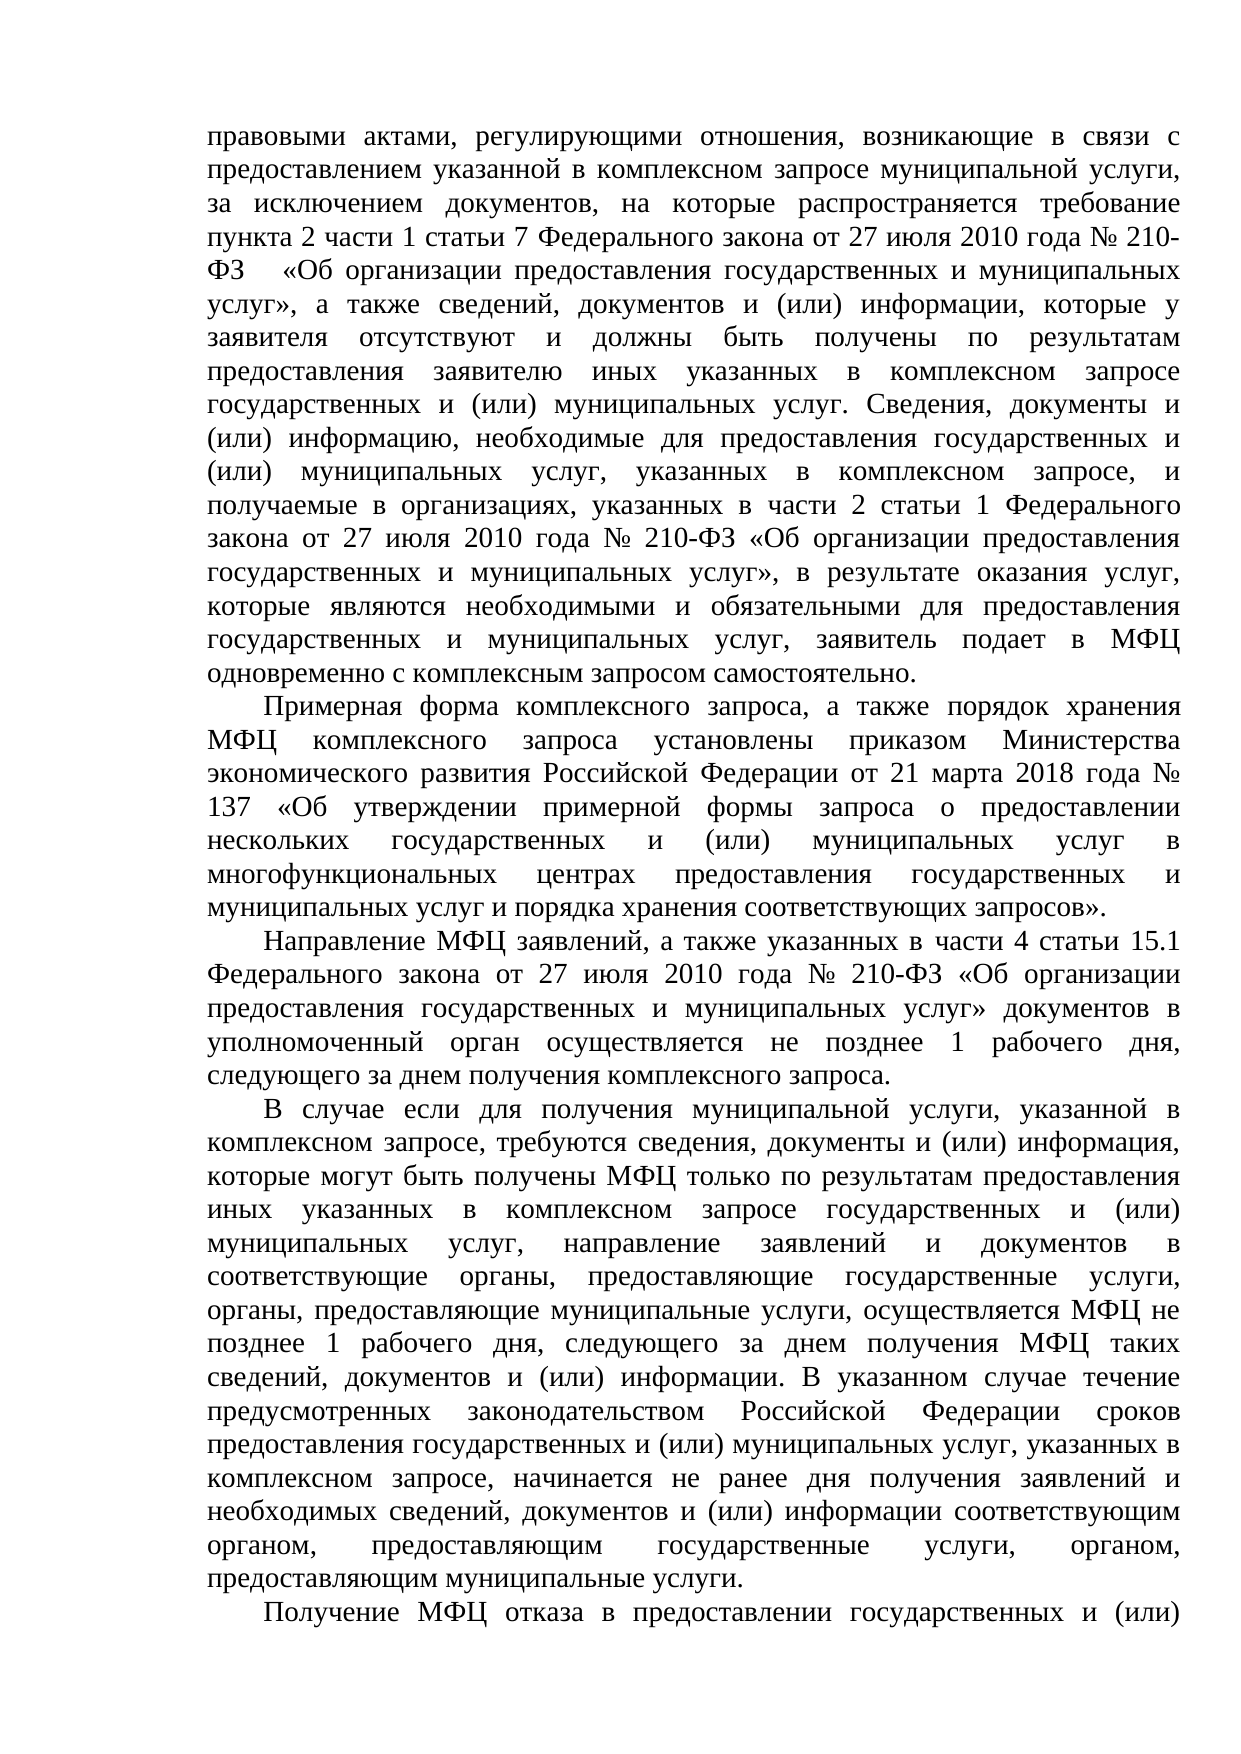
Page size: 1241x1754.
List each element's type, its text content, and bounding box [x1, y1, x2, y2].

text В случае если для получения муниципальной услуги, указанной в комплексном запросе, требуются сведения, документы и (или) информация, которые могут быть получены МФЦ только по результатам предоставления иных указанных в комплексном запросе государственных и (или) муниципальных услуг, направление заявлений и документов в соответствующие органы, предоставляющие государственные услуги, органы, предоставляющие муниципальные услуги, осуществляется МФЦ не позднее 1 рабочего дня, следующего за днем получения МФЦ таких сведений, документов и (или) информации. В указанном случае течение предусмотренных законодательством Российской Федерации сроков предоставления государственных и (или) муниципальных услуг, указанных в комплексном запросе, начинается не ранее дня получения заявлений и необходимых сведений, документов и (или) информации соответствующим органом, предоставляющим государственные услуги, органом, предоставляющим муниципальные услуги. [207, 1091, 1181, 1594]
text Примерная форма комплексного запроса, а также порядок хранения МФЦ комплексного запроса установлены приказом Министерства экономического развития Российской Федерации от 21 марта 2018 года № 137 «Об утверждении примерной формы запроса о предоставлении нескольких государственных и (или) муниципальных услуг в многофункциональных центрах предоставления государственных и муниципальных услуг и порядка хранения соответствующих запросов». [207, 688, 1181, 923]
text Направление МФЦ заявлений, а также указанных в части 4 статьи 15.1 Федерального закона от 27 июля 2010 года № 210-ФЗ «Об организации предоставления государственных и муниципальных услуг» документов в уполномоченный орган осуществляется не позднее 1 рабочего дня, следующего за днем получения комплексного запроса. [207, 923, 1181, 1091]
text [207, 1594, 1181, 1627]
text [207, 118, 1181, 688]
